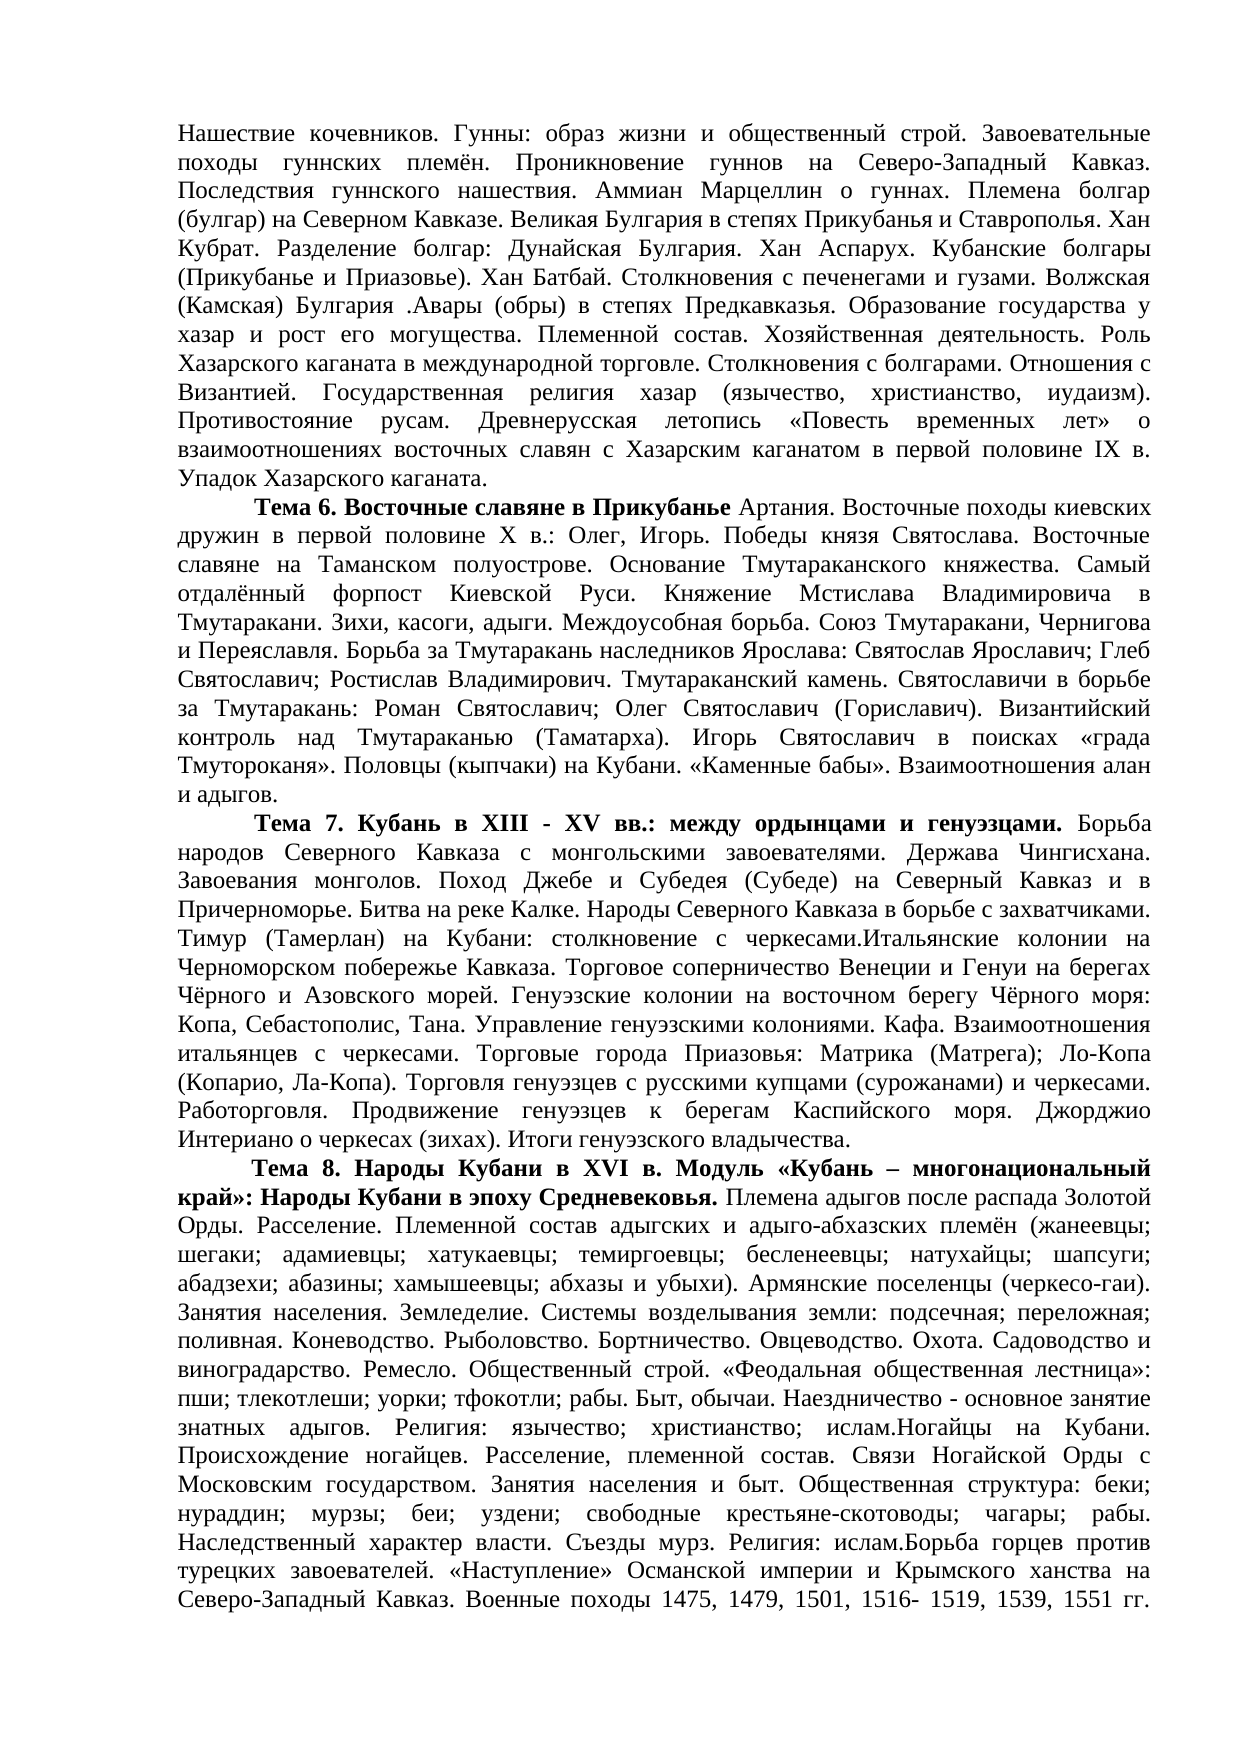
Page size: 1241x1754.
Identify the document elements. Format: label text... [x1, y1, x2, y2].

text Тема 6. Восточные славяне в Прикубанье Артания. Восточные походы киевских дружин в первой половине X в.: Олег, Игорь. Победы князя Святослава. Восточные славяне на Таманском полуострове. Основание Тмутараканского княжества. Самый отдалённый форпост Киевской Руси. Княжение Мстислава Владимировича в Тмутаракани. Зихи, касоги, адыги. Междоусобная борьба. Союз Тмутаракани, Чернигова и Переяславля. Борьба за Тмутаракань наследников Ярослава: Святослав Ярославич; Глеб Святославич; Ростислав Владимирович. Тмутараканский камень. Святославичи в борьбе за Тмутаракань: Роман Святославич; Олег Святославич (Гориславич). Византийский контроль над Тмутараканью (Таматарха). Игорь Святославич в поисках «града Тмутороканя». Половцы (кыпчаки) на Кубани. «Каменные бабы». Взаимоотношения алан и адыгов. [177, 492, 1152, 808]
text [177, 118, 1152, 492]
text Тема 7. Кубань в XIII - XV вв.: между ордынцами и генуэзцами. Борьба народов Северного Кавказа с монгольскими завоевателями. Держава Чингисхана. Завоевания монголов. Поход Джебе и Субедея (Субеде) на Северный Кавказ и в Причерноморье. Битва на реке Калке. Народы Северного Кавказа в борьбе с захватчиками. Тимур (Тамерлан) на Кубани: столкновение с черкесами.Итальянские колонии на Черноморском побережье Кавказа. Торговое соперничество Венеции и Генуи на берегах Чёрного и Азовского морей. Генуэзские колонии на восточном берегу Чёрного моря: Копа, Себастополис, Тана. Управление генуэзскими колониями. Кафа. Взаимоотношения итальянцев с черкесами. Торговые города Приазовья: Матрика (Матрега); Ло-Копа (Копарио, Ла-Копа). Торговля генуэзцев с русскими купцами (сурожанами) и черкесами. Работорговля. Продвижение генуэзцев к берегам Каспийского моря. Джорджио Интериано о черкесах (зихах). Итоги генуэзского владычества. [177, 808, 1152, 1153]
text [177, 1153, 1152, 1613]
